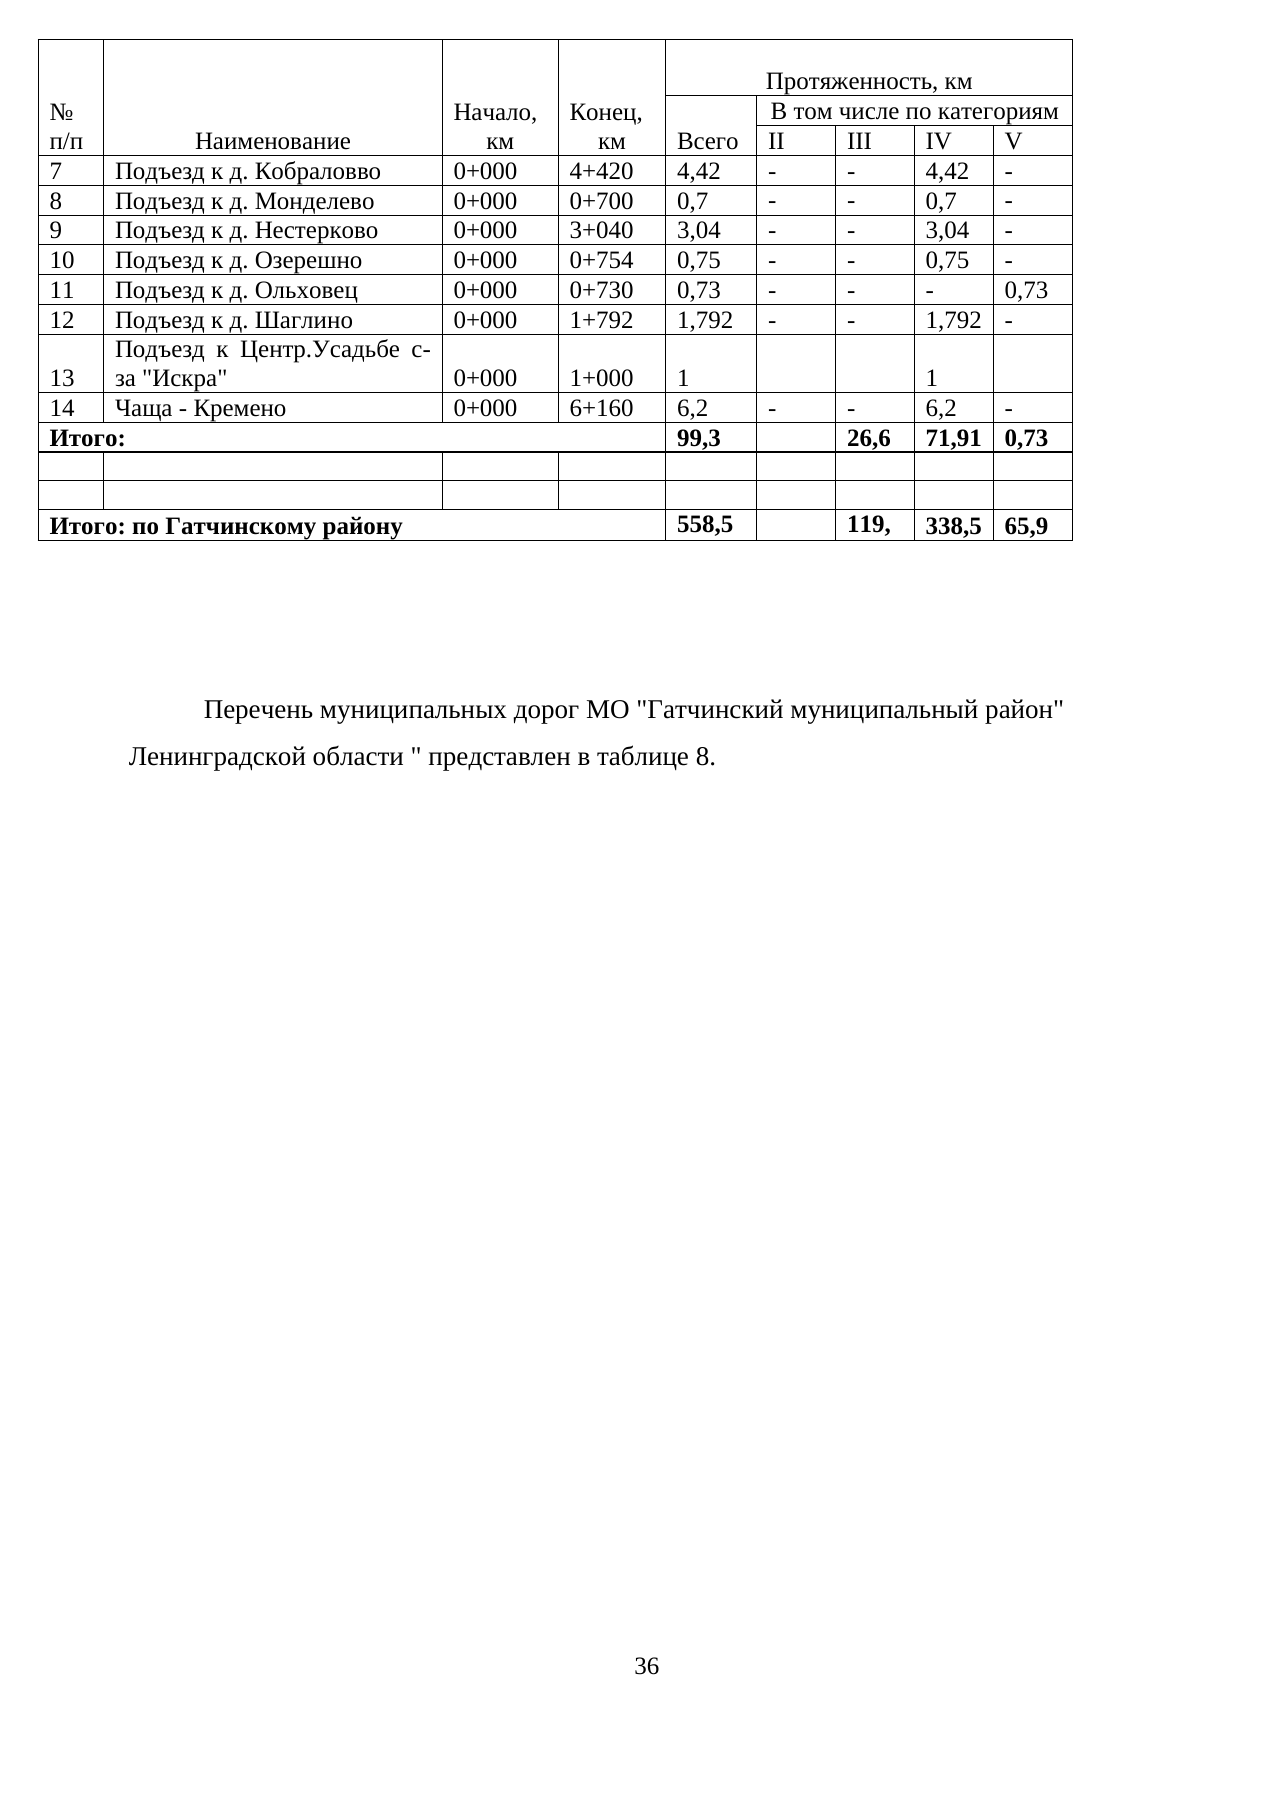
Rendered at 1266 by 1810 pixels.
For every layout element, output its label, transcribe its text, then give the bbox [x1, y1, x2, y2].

table_cell - [757, 305, 835, 333]
table_cell V [994, 126, 1072, 155]
table_header Протяженность, км [666, 40, 1072, 95]
table_cell 4,42 [915, 156, 993, 184]
table_cell 3+040 [559, 216, 665, 244]
table_cell [757, 335, 835, 392]
table_cell 11 [39, 275, 103, 304]
table_cell - [836, 156, 914, 184]
table_cell [915, 481, 993, 508]
table_cell 0,75 [666, 245, 756, 274]
table_cell 0,73 [666, 275, 756, 304]
table_cell 0+000 [443, 186, 558, 214]
table_cell 3,04 [666, 216, 756, 244]
table_cell - [994, 216, 1072, 244]
table_cell 3,04 [915, 216, 993, 244]
table_cell Подъезд к д. Монделево [104, 186, 442, 214]
table_cell [104, 453, 442, 479]
table_cell 0,73 [994, 423, 1072, 451]
table_cell Всего [666, 96, 756, 155]
table_cell 0+000 [443, 245, 558, 274]
table_cell 9 [39, 216, 103, 244]
table_cell Подъезд к Центр.Усадьбе с- за "Искра" [104, 335, 442, 392]
table_cell II [757, 126, 835, 155]
table_cell - [757, 275, 835, 304]
table_cell Подъезд к д. Кобраловво [104, 156, 442, 184]
table_cell [757, 510, 835, 539]
table_header Начало, км [443, 40, 558, 155]
table_cell [443, 453, 558, 479]
table_cell 0+754 [559, 245, 665, 274]
table_cell - [915, 275, 993, 304]
table_cell [559, 481, 665, 508]
table_cell 26,66 [836, 423, 914, 451]
table_cell 558,57 [666, 510, 756, 539]
table_cell [757, 453, 835, 479]
table_cell [559, 453, 665, 479]
table_cell 4,42 [666, 156, 756, 184]
table_cell 1+000 [559, 335, 665, 392]
table_cell 1 [666, 335, 756, 392]
table_cell 338,5 [915, 510, 993, 539]
table_cell - [994, 245, 1072, 274]
table_cell - [836, 186, 914, 214]
table_cell 1,792 [666, 305, 756, 333]
text Перечень муниципальных дорог МО "Гатчинский муниципальный район" Ленинградской области " представлен в таблице 8. [128, 693, 1166, 771]
table_cell - [757, 216, 835, 244]
table_cell - [994, 186, 1072, 214]
table_cell 13 [39, 335, 103, 392]
table_cell 0+730 [559, 275, 665, 304]
table_cell 10 [39, 245, 103, 274]
table_cell 1,792 [915, 305, 993, 333]
table_header Наименование [104, 40, 442, 155]
table_cell - [836, 393, 914, 422]
table_header № п/п [39, 40, 103, 155]
table_cell - [836, 216, 914, 244]
table_cell [666, 481, 756, 508]
table_cell 1+792 [559, 305, 665, 333]
table_cell [836, 335, 914, 392]
table_cell 4+420 [559, 156, 665, 184]
table_cell 6+160 [559, 393, 665, 422]
table_cell - [994, 156, 1072, 184]
table_cell [836, 481, 914, 508]
table_cell III [836, 126, 914, 155]
table_cell [836, 453, 914, 479]
table_header Конец, км [559, 40, 665, 155]
table_cell 6,2 [915, 393, 993, 422]
table_cell Итого: по Гатчинскому району [39, 510, 665, 539]
table_cell - [836, 305, 914, 333]
table_cell [757, 481, 835, 508]
table_cell [915, 453, 993, 479]
table_cell Подъезд к д. Озерешно [104, 245, 442, 274]
table_cell 0+000 [443, 305, 558, 333]
table_cell - [994, 305, 1072, 333]
table_cell 0+000 [443, 393, 558, 422]
table_cell В том числе по категориям [757, 96, 1072, 125]
table_cell 0,75 [915, 245, 993, 274]
table_cell 0,73 [994, 275, 1072, 304]
table_cell 71,91 [915, 423, 993, 451]
table_cell Подъезд к д. Шаглино [104, 305, 442, 333]
table_cell [666, 453, 756, 479]
table_cell 6,2 [666, 393, 756, 422]
table_cell [757, 423, 835, 451]
table_cell [39, 481, 103, 508]
table_cell 1 [915, 335, 993, 392]
table_cell [994, 335, 1072, 392]
table_cell [994, 453, 1072, 479]
table_cell 14 [39, 393, 103, 422]
text 36 [634, 1651, 659, 1680]
table_cell [994, 481, 1072, 508]
table_cell Чаща - Кремено [104, 393, 442, 422]
table_cell [104, 481, 442, 508]
table_cell [39, 453, 103, 479]
table_cell [443, 481, 558, 508]
table_cell 0+000 [443, 275, 558, 304]
table_cell Подъезд к д. Ольховец [104, 275, 442, 304]
table_cell - [757, 393, 835, 422]
table_cell Подъезд к д. Нестерково [104, 216, 442, 244]
table_cell - [757, 245, 835, 274]
table_cell 0+700 [559, 186, 665, 214]
table_cell 0+000 [443, 335, 558, 392]
table_cell 65,9 [994, 510, 1072, 539]
table_cell IV [915, 126, 993, 155]
table_cell - [994, 393, 1072, 422]
table_cell - [757, 156, 835, 184]
table_cell 7 [39, 156, 103, 184]
table_cell 8 [39, 186, 103, 214]
table_cell 99,3 [666, 423, 756, 451]
table_cell 0+000 [443, 156, 558, 184]
table_cell Итого: [39, 423, 665, 451]
table_cell - [836, 245, 914, 274]
table_cell - [757, 186, 835, 214]
table_cell 12 [39, 305, 103, 333]
table_cell 0,7 [666, 186, 756, 214]
table_cell 119,4 [836, 510, 914, 539]
table_cell 0,7 [915, 186, 993, 214]
table_cell - [836, 275, 914, 304]
table_cell 0+000 [443, 216, 558, 244]
